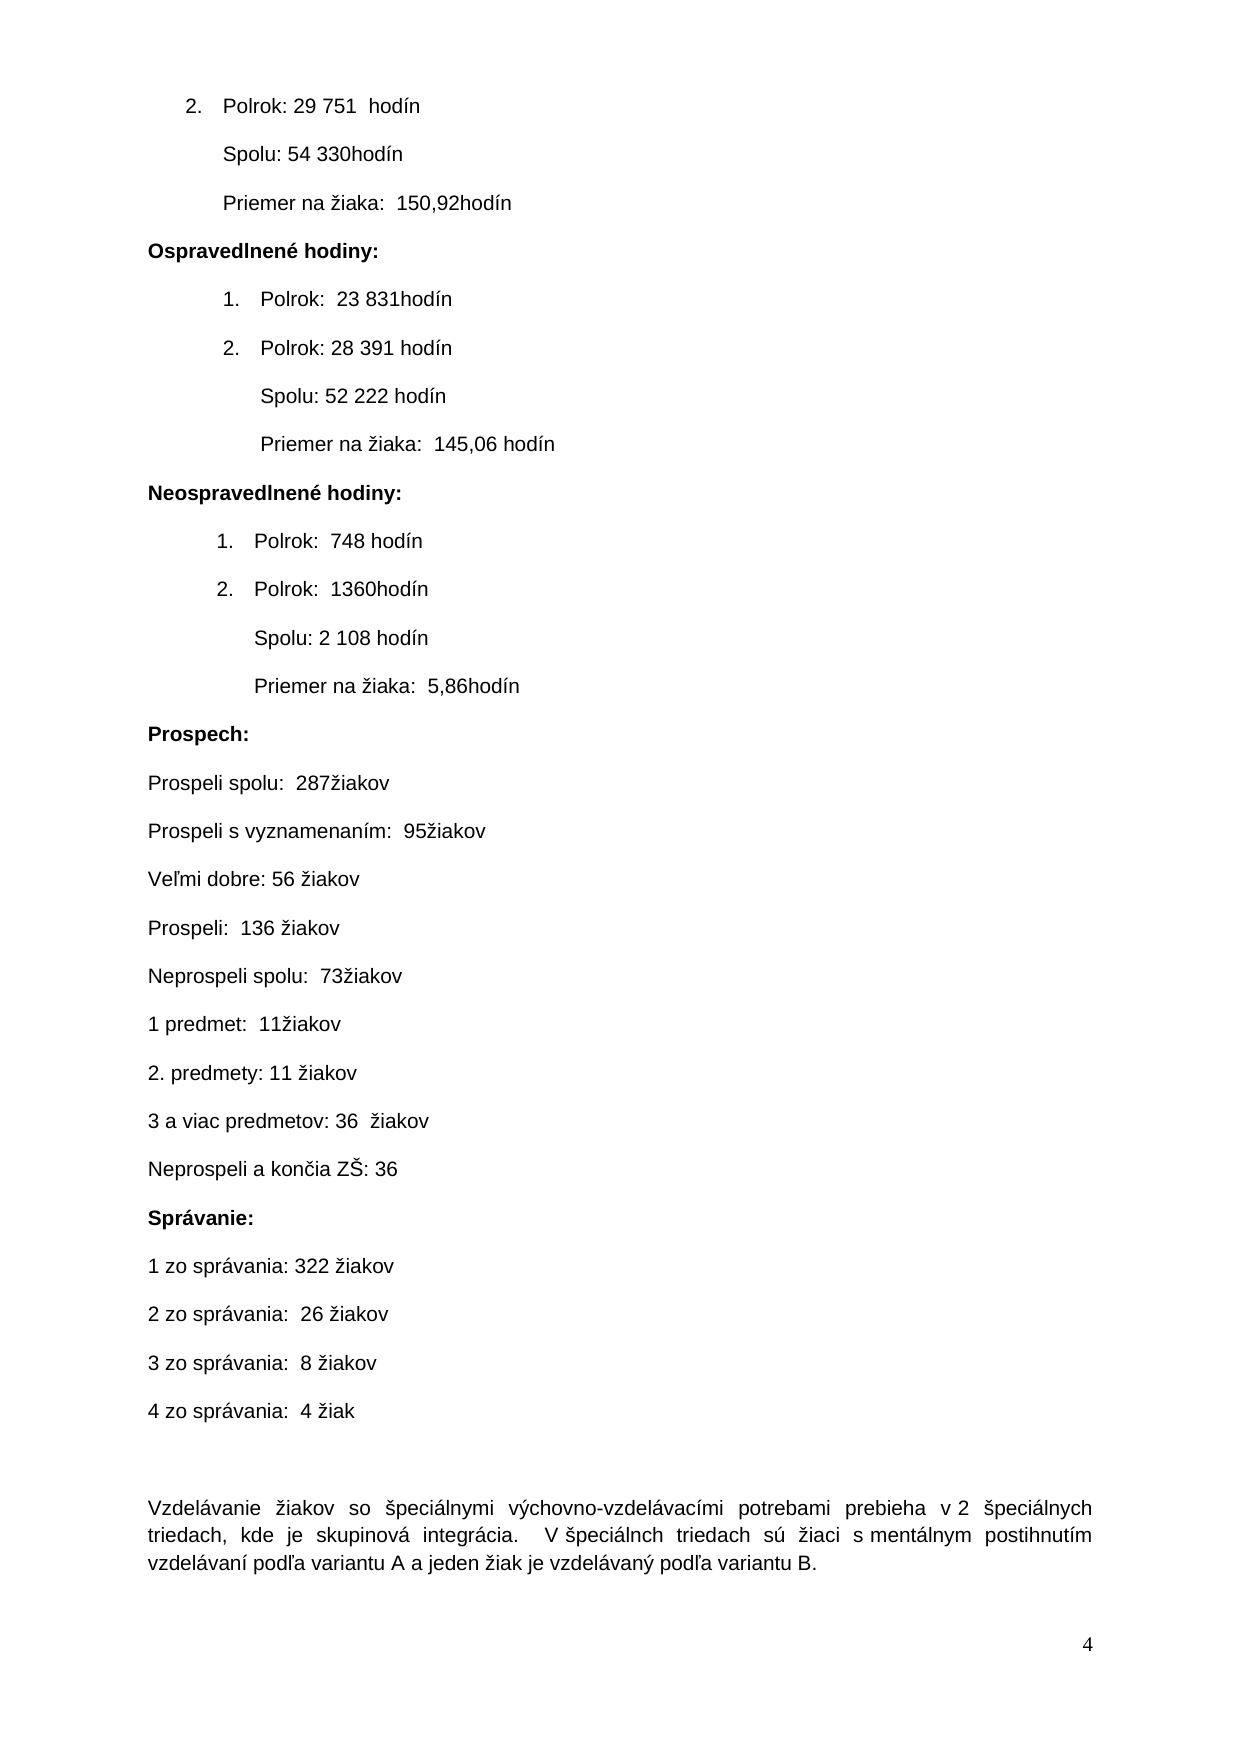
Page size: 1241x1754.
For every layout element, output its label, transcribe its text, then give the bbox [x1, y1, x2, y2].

text Spolu: 2 108 hodín [254, 626, 1092, 649]
list Polrok: 29 751 hodín [185, 94, 1092, 118]
text Prospeli spolu: 287žiakov [148, 771, 1092, 794]
text Spolu: 54 330hodín [223, 142, 1092, 166]
text Prospech: [148, 722, 1092, 746]
list Polrok: 1360hodín [216, 577, 1092, 601]
text Prospeli s vyznamenaním: 95žiakov [148, 819, 1092, 843]
text 2. predmety: 11 žiakov [148, 1061, 1092, 1084]
text Neprospeli a končia ZŠ: 36 [148, 1157, 1092, 1181]
text Správanie: [148, 1206, 1092, 1229]
text Spolu: 52 222 hodín [260, 384, 1092, 408]
text Priemer na žiaka: 145,06 hodín [260, 432, 1092, 456]
text Vzdelávanie žiakov so špeciálnymi výchovno-vzdelávacími potrebami prebieha v 2 špeciálnych triedach, kde je skupinová integrácia. V špeciálnch triedach sú žiaci s mentálnym postihnutím vzdelávaní podľa variantu A a jeden žiak je vzdelávaný podľa variantu B. [148, 1496, 1092, 1574]
list Polrok: 23 831hodín [223, 287, 1092, 311]
text Veľmi dobre: 56 žiakov [148, 867, 1092, 891]
text Ospravedlnené hodiny: [148, 239, 1092, 263]
text 1 zo správania: 322 žiakov [148, 1254, 1092, 1278]
text 3 a viac predmetov: 36 žiakov [148, 1109, 1092, 1133]
text 3 zo správania: 8 žiakov [148, 1351, 1092, 1374]
text Neospravedlnené hodiny: [148, 481, 1092, 504]
list Polrok: 748 hodín [216, 529, 1092, 553]
list Polrok: 28 391 hodín [223, 336, 1092, 359]
text Priemer na žiaka: 150,92hodín [223, 191, 1092, 214]
text Neprospeli spolu: 73žiakov [148, 964, 1092, 988]
text 4 zo správania: 4 žiak [148, 1399, 1092, 1423]
text Prospeli: 136 žiakov [148, 916, 1092, 939]
text Priemer na žiaka: 5,86hodín [254, 674, 1092, 698]
text 2 zo správania: 26 žiakov [148, 1302, 1092, 1326]
text 1 predmet: 11žiakov [148, 1012, 1092, 1036]
